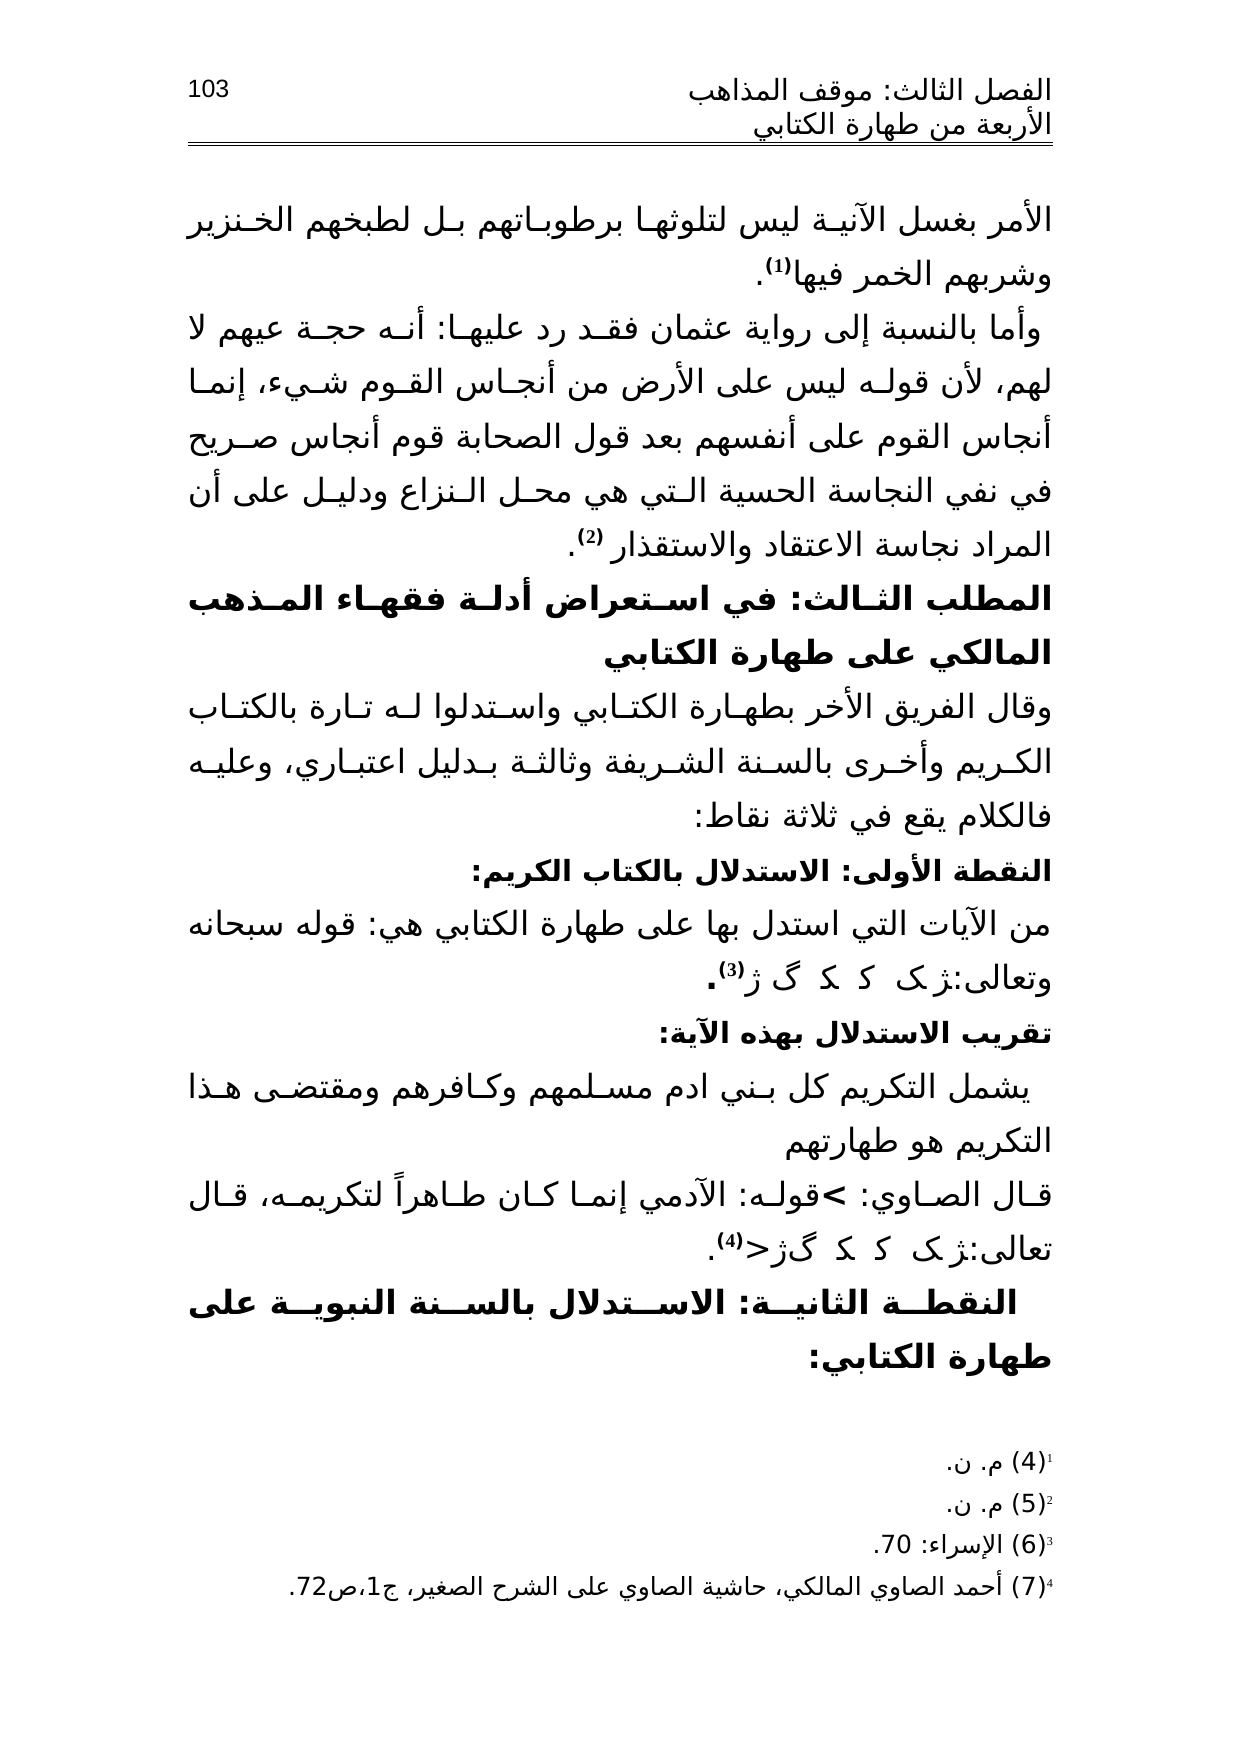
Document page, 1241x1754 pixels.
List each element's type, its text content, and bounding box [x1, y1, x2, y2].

text تقريب الاستدلال بهذه الآية: [187, 1001, 1053, 1055]
text يشمل التكريم كل بني ادم مسلمهم وكافرهم ومقتضى هذا التكريم هو طهارتهم [187, 1055, 1053, 1163]
text النقطة الأولى: الاستدلال بالكتاب الكريم: [187, 838, 1053, 892]
text قال الصاوي: >قوله: الآدمي إنما كان طاهراً لتكريمه، قال تعالى:ﮋ ﮏ ﮐ ﮑ ﮒﮊ<(). [187, 1163, 1053, 1271]
text النقطة الثانية: الاستدلال بالسنة النبوية على طهارة الكتابي: [187, 1271, 1053, 1380]
text من الآيات التي استدل بها على طهارة الكتابي هي: قوله سبحانه وتعالى:ﮋ ﮏ ﮐ ﮑ ﮒ ﮊ(). [187, 892, 1053, 1001]
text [187, 188, 1053, 296]
text وأما بالنسبة إلى رواية عثمان فقد رد عليها: أنه حجة عيهم لا لهم، لأن قوله ليس على الأرض من أنجاس القوم شيء، إنما أنجاس القوم على أنفسهم بعد قول الصحابة قوم أنجاس صريح في نفي النجاسة الحسية التي هي محل النزاع ودليل على أن المراد نجاسة الاعتقاد والاستقذار (). [187, 296, 1053, 567]
text وقال الفريق الأخر بطهارة الكتابي واستدلوا له تارة بالكتاب الكريم وأخرى بالسنة الشريفة وثالثة بدليل اعتباري، وعليه فالكلام يقع في ثلاثة نقاط: [187, 676, 1053, 838]
text المطلب الثالث: في استعراض أدلة فقهاء المذهب المالكي على طهارة الكتابي [187, 567, 1053, 676]
